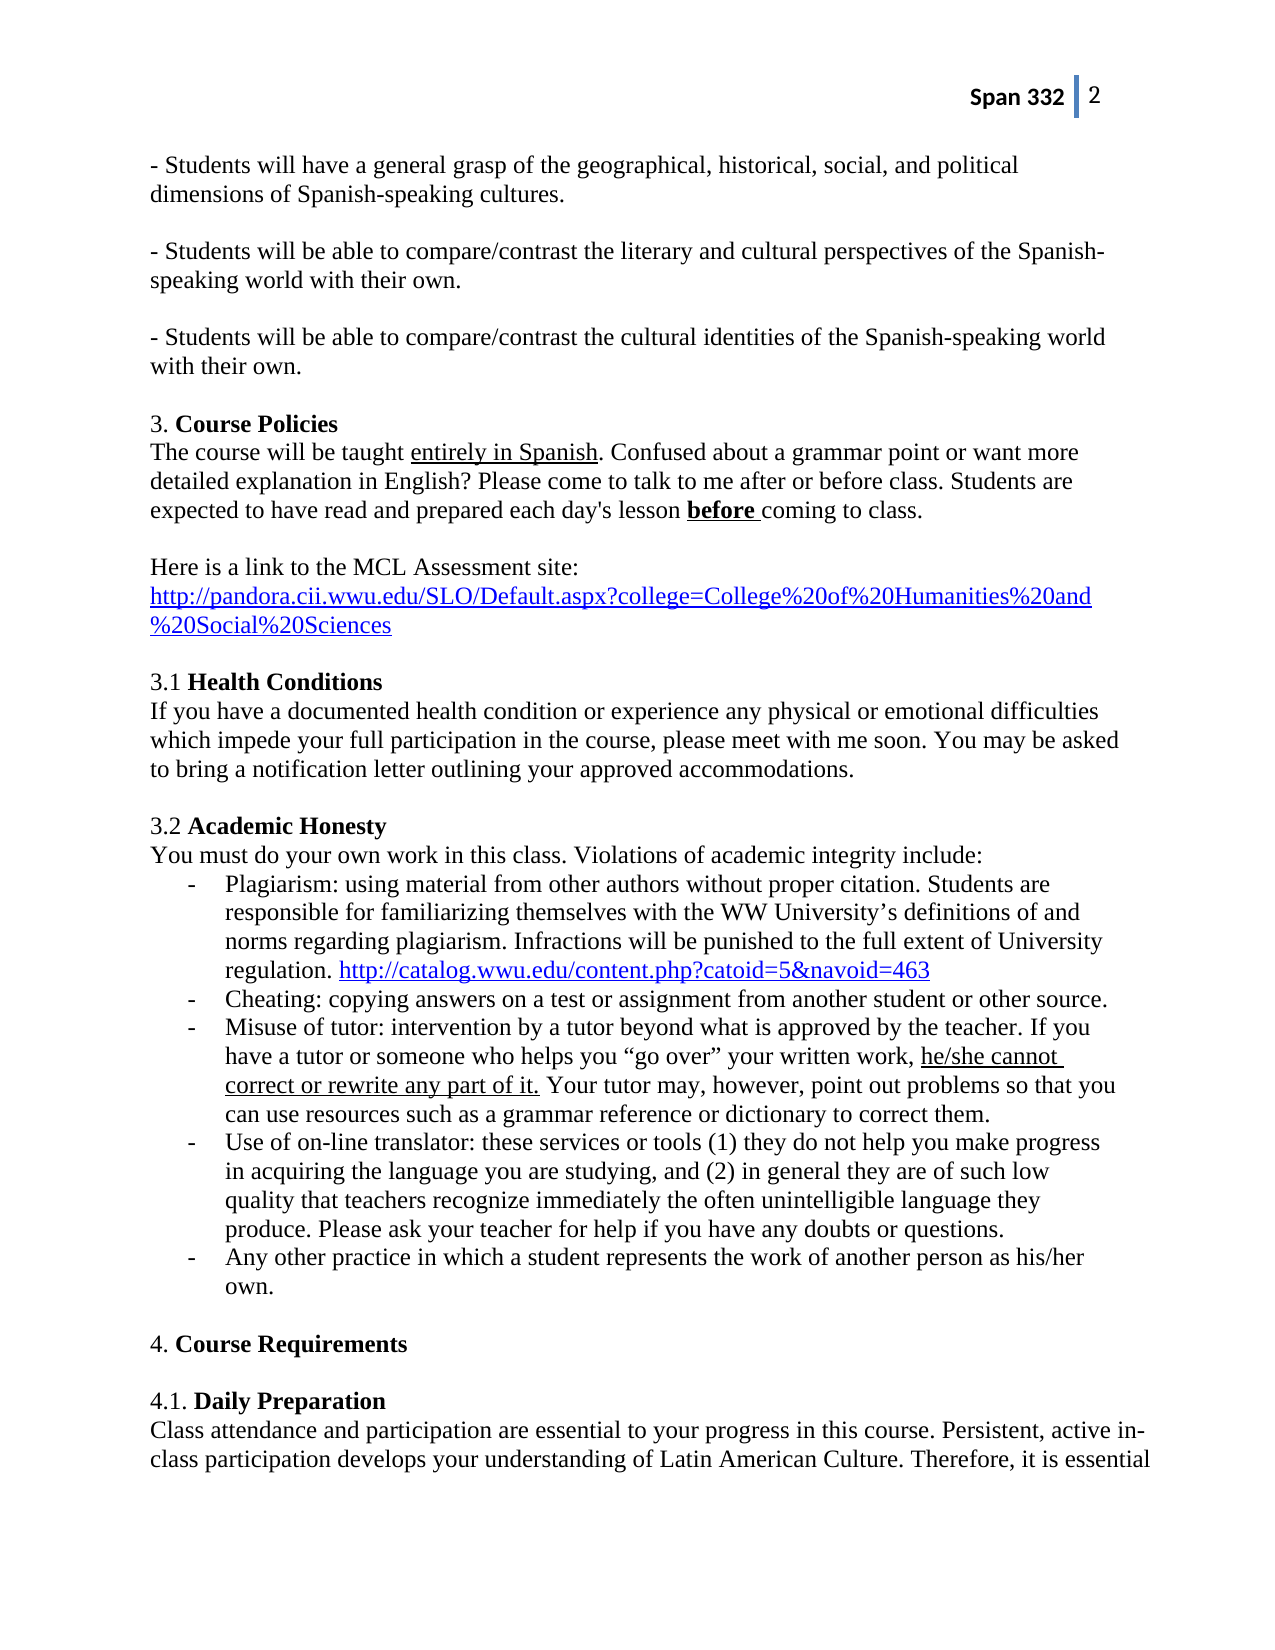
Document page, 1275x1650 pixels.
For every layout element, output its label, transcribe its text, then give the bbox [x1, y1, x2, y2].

text http://pandora.cii.wwu.edu/SLO/Default.aspx?college=College%20of%20Humanities%20and%20Social%20Sciences [150, 581, 1125, 639]
text 3.1 Health Conditions [150, 667, 1125, 696]
text Here is a link to the MCL Assessment site: [150, 552, 1125, 581]
text - Students will be able to compare/contrast the literary and cultural perspectives of the Spanish-speaking world with their own. [150, 236, 1125, 294]
text - Students will be able to compare/contrast the cultural identities of the Spanish-speaking world with their own. [150, 322, 1125, 380]
text If you have a documented health condition or experience any physical or emotional difficulties which impede your full participation in the course, please meet with me soon. You may be asked to bring a notification letter outlining your approved accommodations. [150, 696, 1125, 782]
text - Students will have a general grasp of the geographical, historical, social, and political dimensions of Spanish-speaking cultures. [150, 150, 1125, 207]
list Plagiarism: using material from other authors without proper citation. Students are responsible for familiarizing themselves with the WW University’s definitions of and norms regarding plagiarism. Infractions will be punished to the full extent of University regulation. http://catalog.wwu.edu/content.php?catoid=5&navoid=463 [187, 869, 1125, 984]
text 3.2 Academic Honesty [150, 811, 1125, 840]
list Any other practice in which a student represents the work of another person as his/her own. [187, 1242, 1125, 1300]
text 3. Course Policies [150, 409, 1125, 437]
list Cheating: copying answers on a test or assignment from another student or other source. [187, 984, 1125, 1012]
text You must do your own work in this class. Violations of academic integrity include: [150, 840, 1125, 869]
text 4.1. Daily Preparation [150, 1386, 1162, 1415]
text The course will be taught entirely in Spanish. Confused about a grammar point or want more detailed explanation in English? Please come to talk to me after or before class. Students are expected to have read and prepared each day's lesson before coming to class. [150, 437, 1125, 524]
list Use of on-line translator: these services or tools (1) they do not help you make progress in acquiring the language you are studying, and (2) in general they are of such low quality that teachers recognize immediately the often unintelligible language they produce. Please ask your teacher for help if you have any doubts or questions. [187, 1127, 1125, 1242]
list Misuse of tutor: intervention by a tutor beyond what is approved by the teacher. If you have a tutor or someone who helps you “go over” your written work, he/she cannot correct or rewrite any part of it. Your tutor may, however, point out problems so that you can use resources such as a grammar reference or dictionary to correct them. [187, 1012, 1125, 1127]
text 4. Course Requirements [150, 1329, 1125, 1357]
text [150, 1415, 1162, 1472]
